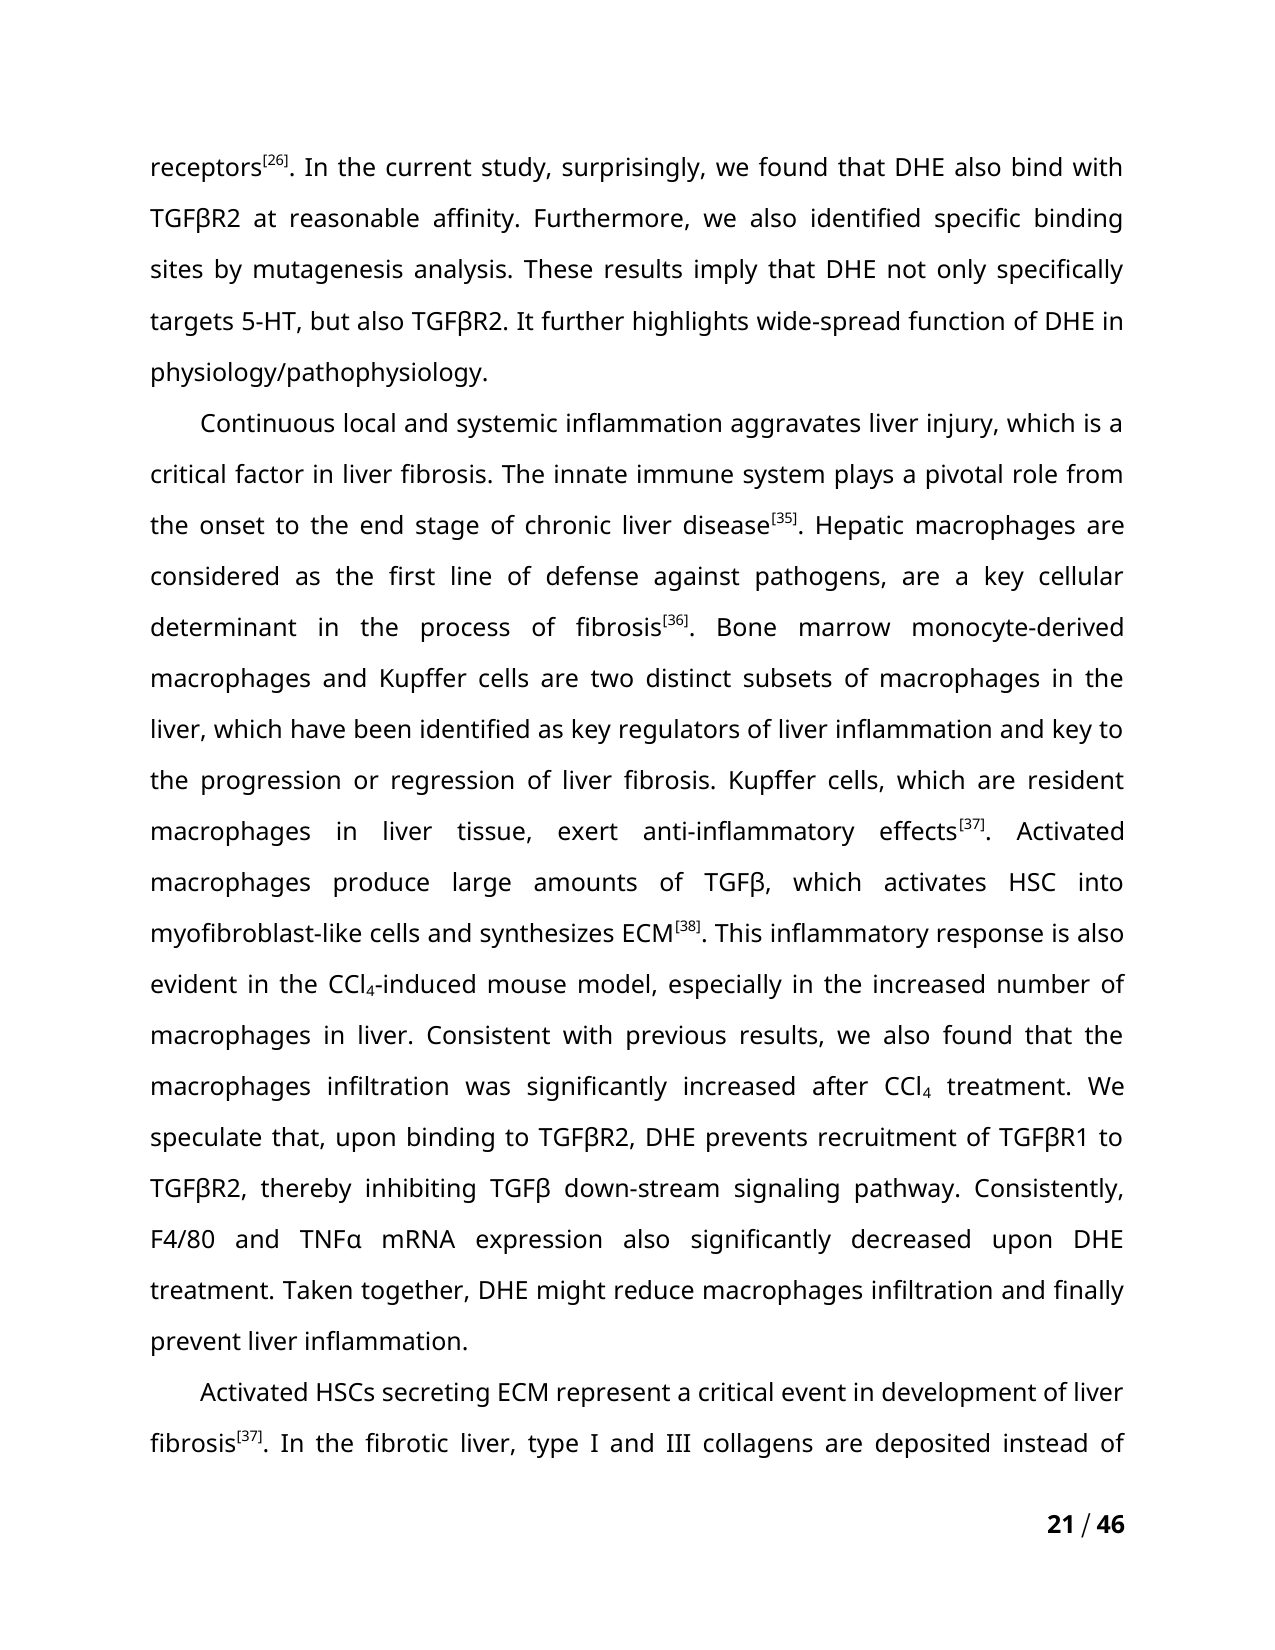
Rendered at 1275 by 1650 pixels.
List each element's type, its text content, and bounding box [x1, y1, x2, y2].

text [150, 1375, 1125, 1460]
text Continuous local and systemic inflammation aggravates liver injury, which is a critical factor in liver fibrosis. The innate immune system plays a pivotal role from the onset to the end stage of chronic liver disease[35]. Hepatic macrophages are considered as the first line of defense against pathogens, are a key cellular determinant in the process of fibrosis[36]. Bone marrow monocyte-derived macrophages and Kupffer cells are two distinct subsets of macrophages in the liver, which have been identified as key regulators of liver inflammation and key to the progression or regression of liver fibrosis. Kupffer cells, which are resident macrophages in liver tissue, exert anti-inflammatory effects[37]. Activated macrophages produce large amounts of TGFβ, which activates HSC into myofibroblast-like cells and synthesizes ECM[38]. This inflammatory response is also evident in the CCl4-induced mouse model, especially in the increased number of macrophages in liver. Consistent with previous results, we also found that the macrophages infiltration was significantly increased after CCl4 treatment. We speculate that, upon binding to TGFβR2, DHE prevents recruitment of TGFβR1 to TGFβR2, thereby inhibiting TGFβ down-stream signaling pathway. Consistently, F4/80 and TNFα mRNA expression also significantly decreased upon DHE treatment. Taken together, DHE might reduce macrophages infiltration and finally prevent liver inflammation. [150, 405, 1125, 1358]
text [150, 150, 1125, 388]
